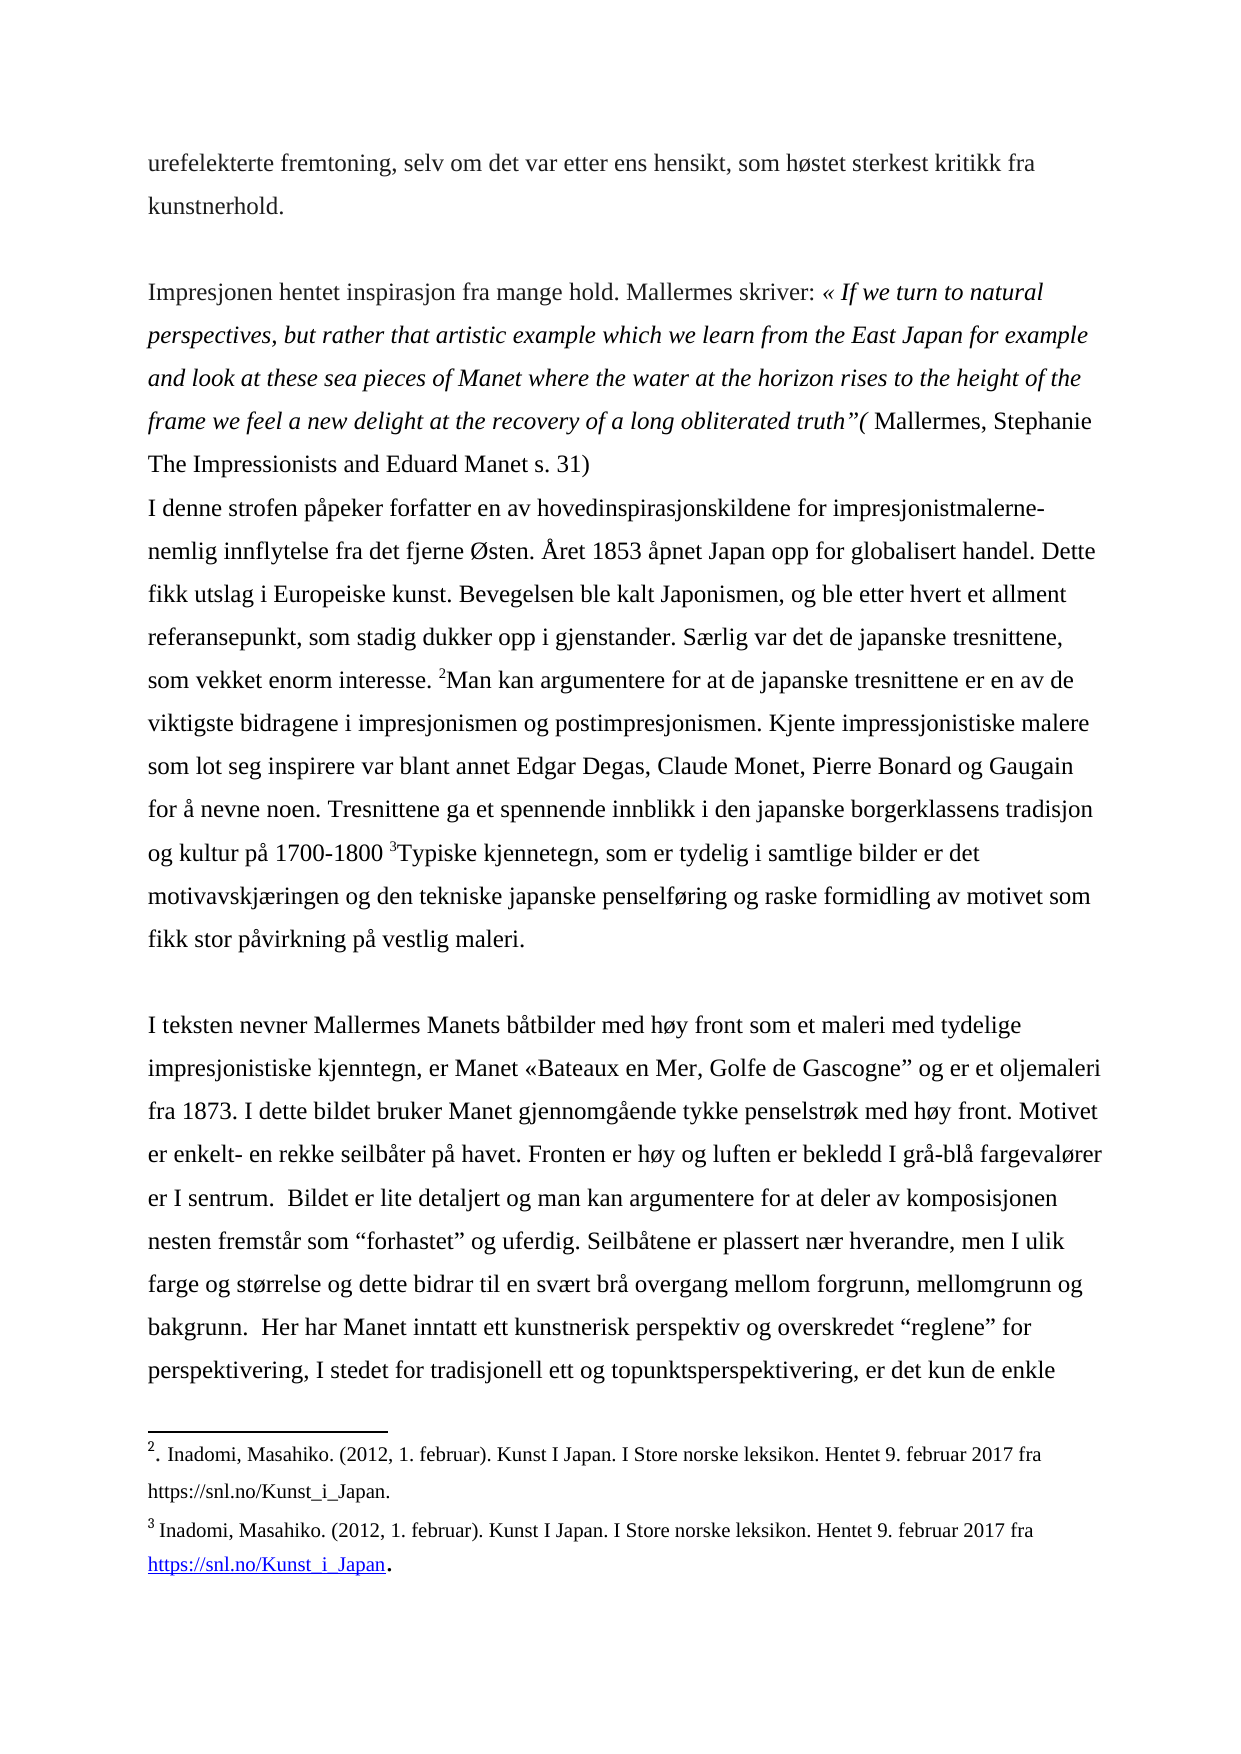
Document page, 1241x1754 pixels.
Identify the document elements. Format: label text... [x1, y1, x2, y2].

text I denne strofen påpeker forfatter en av hovedinspirasjonskildene for impresjonistmalerne- nemlig innflytelse fra det fjerne Østen. Året 1853 åpnet Japan opp for globalisert handel. Dette fikk utslag i Europeiske kunst. Bevegelsen ble kalt Japonismen, og ble etter hvert et allment referansepunkt, som stadig dukker opp i gjenstander. Særlig var det de japanske tresnittene, som vekket enorm interesse. Man kan argumentere for at de japanske tresnittene er en av de viktigste bidragene i impresjonismen og postimpresjonismen. Kjente impressjonistiske malere som lot seg inspirere var blant annet Edgar Degas, Claude Monet, Pierre Bonard og Gaugain for å nevne noen. Tresnittene ga et spennende innblikk i den japanske borgerklassens tradisjon og kultur på 1700-1800 Typiske kjennetegn, som er tydelig i samtlige bilder er det motivavskjæringen og den tekniske japanske penselføring og raske formidling av motivet som fikk stor påvirkning på vestlig maleri. [148, 493, 1104, 953]
text Impresjonen hentet inspirasjon fra mange hold. Mallermes skriver: « If we turn to natural perspectives, but rather that artistic example which we learn from the East Japan for example and look at these sea pieces of Manet where the water at the horizon rises to the height of the frame we feel a new delight at the recovery of a long obliterated truth”( Mallermes, Stephanie The Impressionists and Eduard Manet s. 31) [148, 277, 1104, 478]
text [148, 148, 1104, 219]
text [148, 1010, 1104, 1384]
